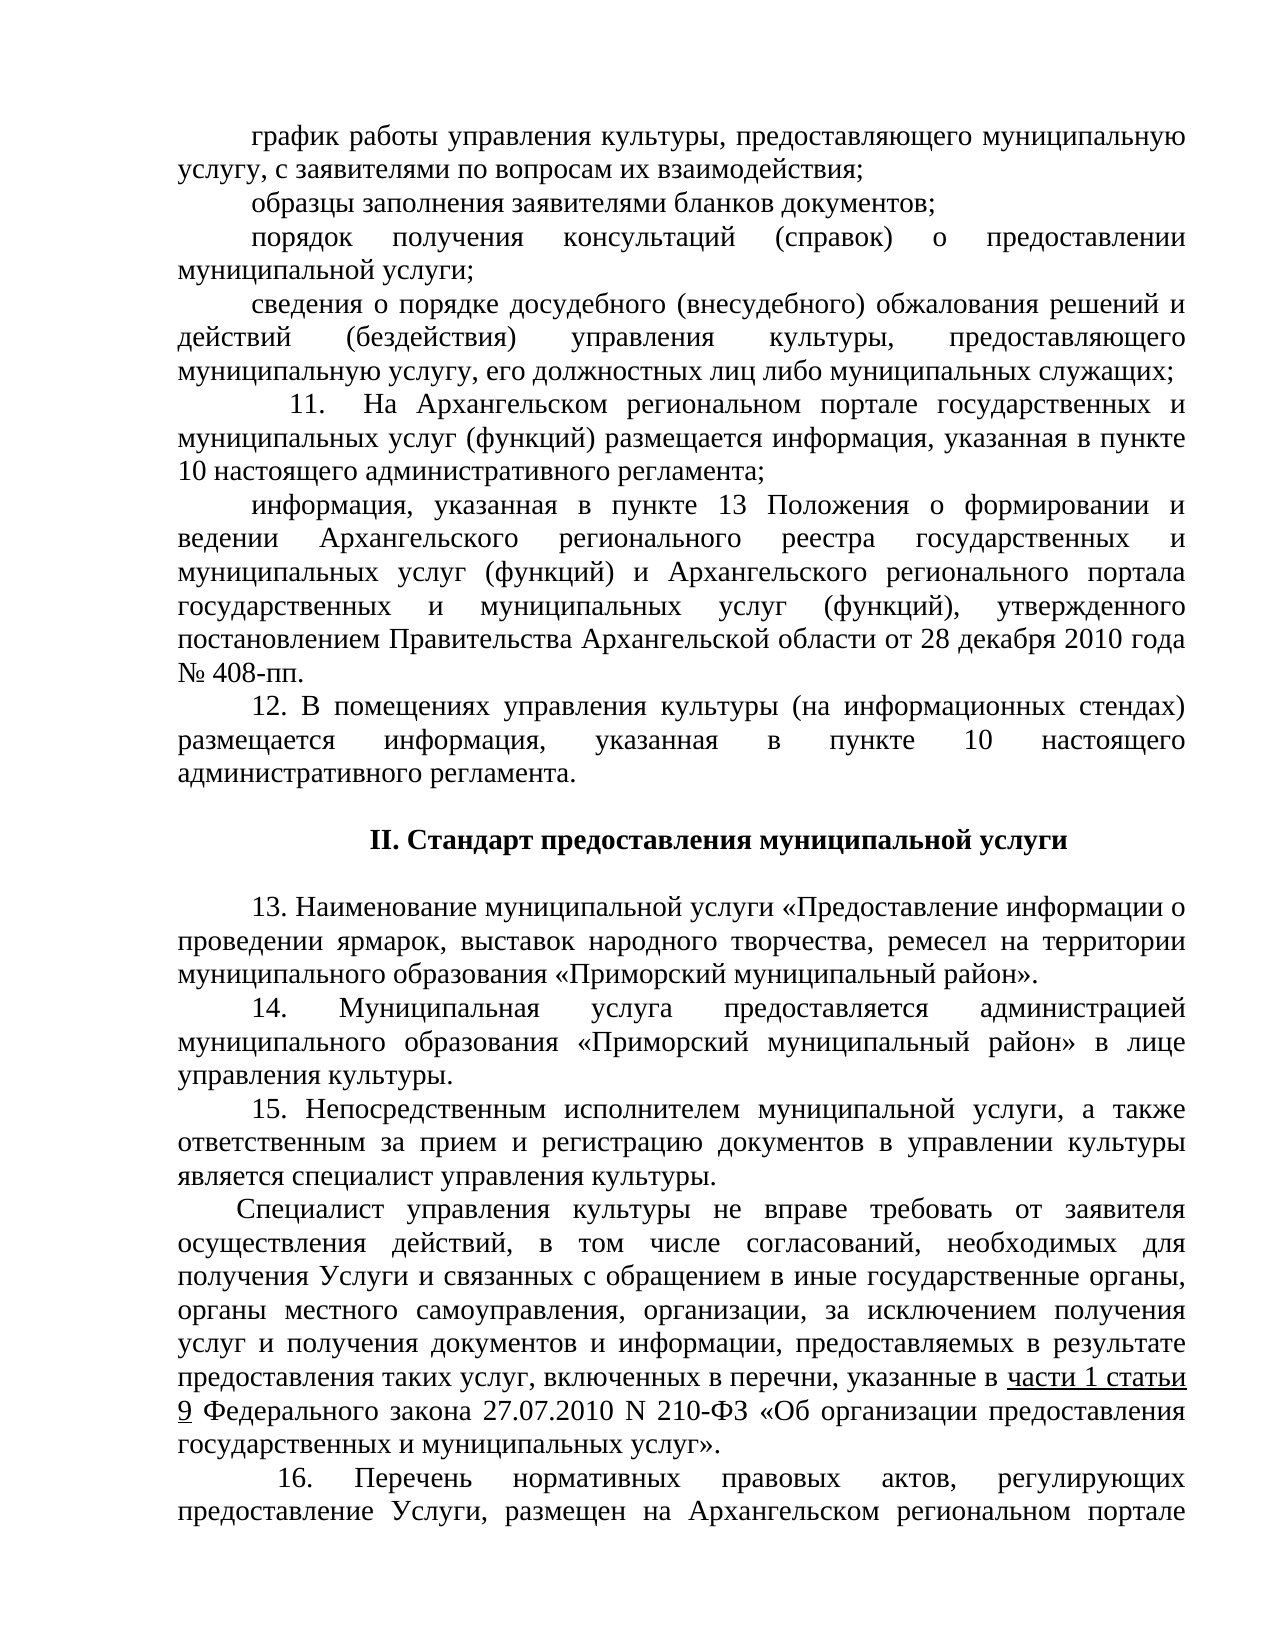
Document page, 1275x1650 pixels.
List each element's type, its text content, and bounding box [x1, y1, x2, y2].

text II. Стандарт предоставления муниципальной услуги [177, 822, 1186, 856]
text график работы управления культуры, предоставляющего муниципальную услугу, с заявителями по вопросам их взаимодействия; [177, 118, 1186, 185]
text образцы заполнения заявителями бланков документов; [177, 185, 1186, 219]
text сведения о порядке досудебного (внесудебного) обжалования решений и действий (бездействия) управления культуры, предоставляющего муниципальную услугу, его должностных лиц либо муниципальных служащих; [177, 286, 1186, 386]
text порядок получения консультаций (справок) о предоставлении муниципальной услуги; [177, 219, 1186, 286]
text 15. Непосредственным исполнителем муниципальной услуги, а также ответственным за прием и регистрацию документов в управлении культуры является специалист управления культуры. [177, 1091, 1186, 1191]
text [177, 1460, 1186, 1527]
text информация, указанная в пункте 13 Положения о формировании и ведении Архангельского регионального реестра государственных и муниципальных услуг (функций) и Архангельского регионального портала государственных и муниципальных услуг (функций), утвержденного постановлением Правительства Архангельской области от 28 декабря 2010 года № 408-пп. [177, 487, 1186, 688]
text 13. Наименование муниципальной услуги «Предоставление информации о проведении ярмарок, выставок народного творчества, ремесел на территории муниципального образования «Приморский муниципальный район». [177, 889, 1186, 990]
text 14. Муниципальная услуга предоставляется администрацией муниципального образования «Приморский муниципальный район» в лице управления культуры. [177, 990, 1186, 1091]
text 12. В помещениях управления культуры (на информационных стендах) размещается информация, указанная в пункте 10 настоящего административного регламента. [177, 688, 1186, 789]
text Специалист управления культуры не вправе требовать от заявителя осуществления действий, в том числе согласований, необходимых для получения Услуги и связанных с обращением в иные государственные органы, органы местного самоуправления, организации, за исключением получения услуг и получения документов и информации, предоставляемых в результате предоставления таких услуг, включенных в перечни, указанные в части 1 статьи 9 Федерального закона 27.07.2010 N 210-ФЗ «Об организации предоставления государственных и муниципальных услуг». [177, 1191, 1186, 1460]
text 11. На Архангельском региональном портале государственных и муниципальных услуг (функций) размещается информация, указанная в пункте 10 настоящего административного регламента; [177, 386, 1186, 487]
